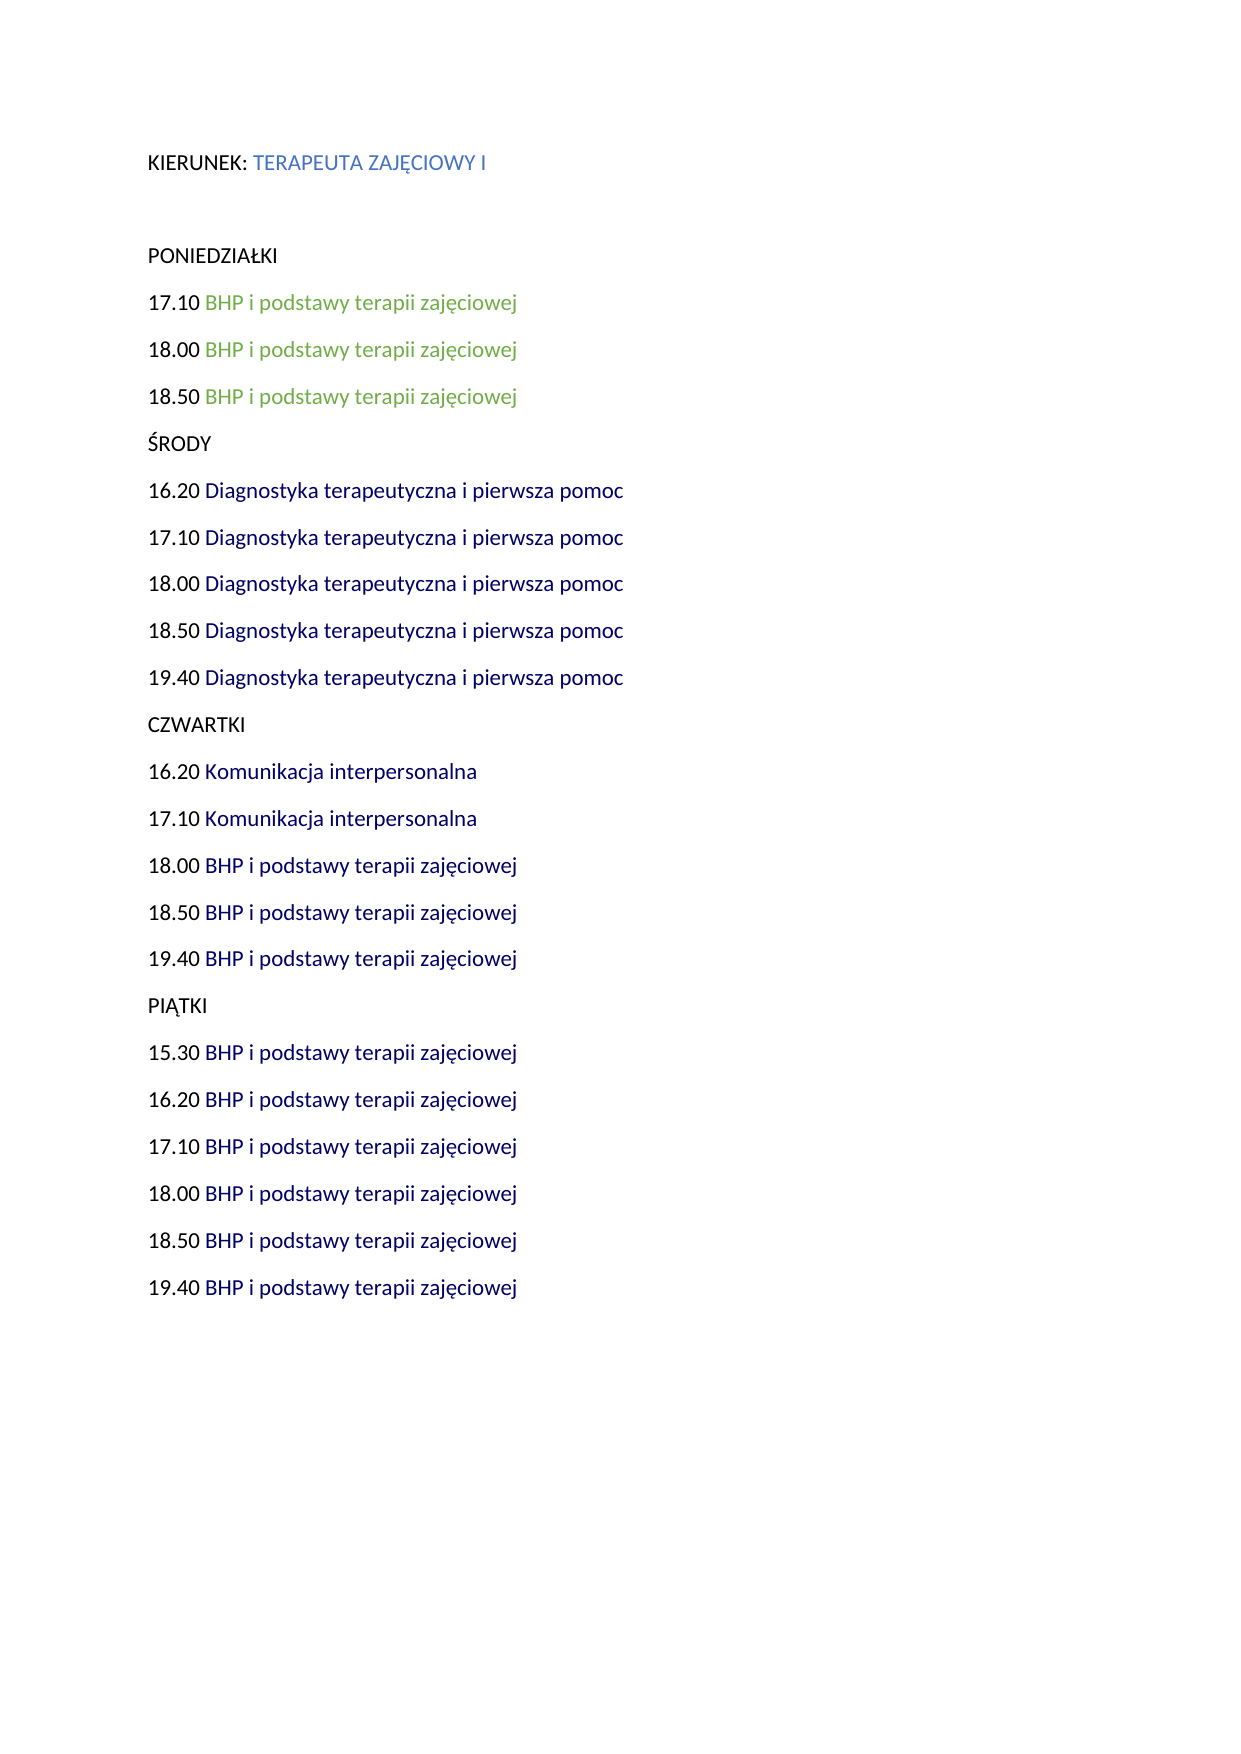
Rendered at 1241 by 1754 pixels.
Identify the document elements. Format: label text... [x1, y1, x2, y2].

text 19.40 Diagnostyka terapeutyczna i pierwsza pomoc [148, 663, 1093, 691]
text 17.10 Komunikacja interpersonalna [148, 804, 1093, 832]
text 16.20 BHP i podstawy terapii zajęciowej [148, 1085, 1093, 1113]
text 19.40 BHP i podstawy terapii zajęciowej [148, 1273, 1093, 1301]
text 17.10 Diagnostyka terapeutyczna i pierwsza pomoc [148, 523, 1093, 551]
text 18.00 BHP i podstawy terapii zajęciowej [148, 851, 1093, 879]
text 18.50 BHP i podstawy terapii zajęciowej [148, 898, 1093, 926]
text 16.20 Komunikacja interpersonalna [148, 757, 1093, 785]
text ŚRODY [148, 429, 1093, 457]
text CZWARTKI [148, 710, 1093, 738]
text 17.10 BHP i podstawy terapii zajęciowej [148, 1132, 1093, 1160]
text 19.40 BHP i podstawy terapii zajęciowej [148, 944, 1093, 972]
text 18.00 BHP i podstawy terapii zajęciowej [148, 1179, 1093, 1207]
text 16.20 Diagnostyka terapeutyczna i pierwsza pomoc [148, 476, 1093, 504]
text 18.00 Diagnostyka terapeutyczna i pierwsza pomoc [148, 569, 1093, 597]
text 18.50 BHP i podstawy terapii zajęciowej [148, 1226, 1093, 1254]
text 15.30 BHP i podstawy terapii zajęciowej [148, 1038, 1093, 1066]
text PIĄTKI [148, 991, 1093, 1019]
text KIERUNEK: TERAPEUTA ZAJĘCIOWY I [148, 148, 1093, 176]
text 18.50 Diagnostyka terapeutyczna i pierwsza pomoc [148, 616, 1093, 644]
text PONIEDZIAŁKI [148, 241, 1093, 269]
text 18.00 BHP i podstawy terapii zajęciowej [148, 335, 1093, 363]
text 18.50 BHP i podstawy terapii zajęciowej [148, 382, 1093, 410]
text 17.10 BHP i podstawy terapii zajęciowej [148, 288, 1093, 316]
